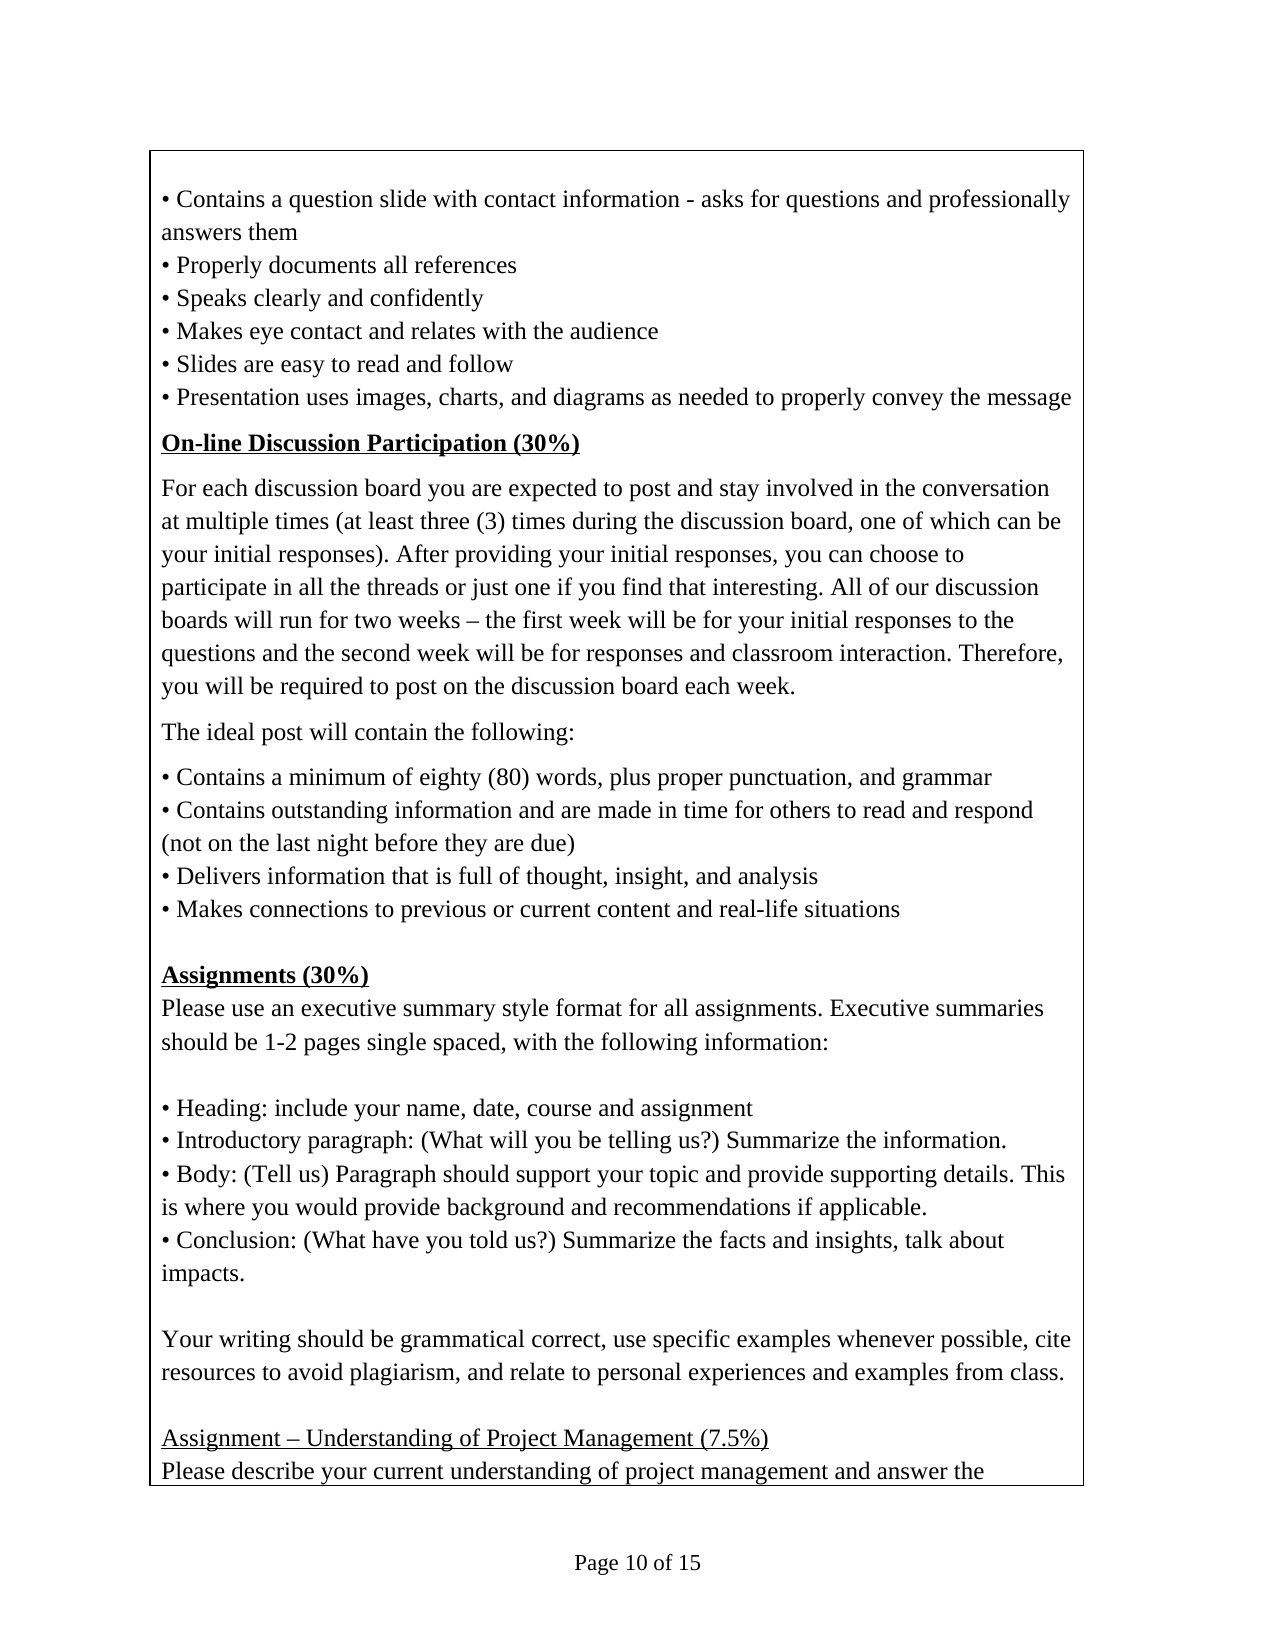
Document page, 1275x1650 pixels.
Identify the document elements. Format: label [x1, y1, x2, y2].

table_header [151, 151, 1083, 1484]
